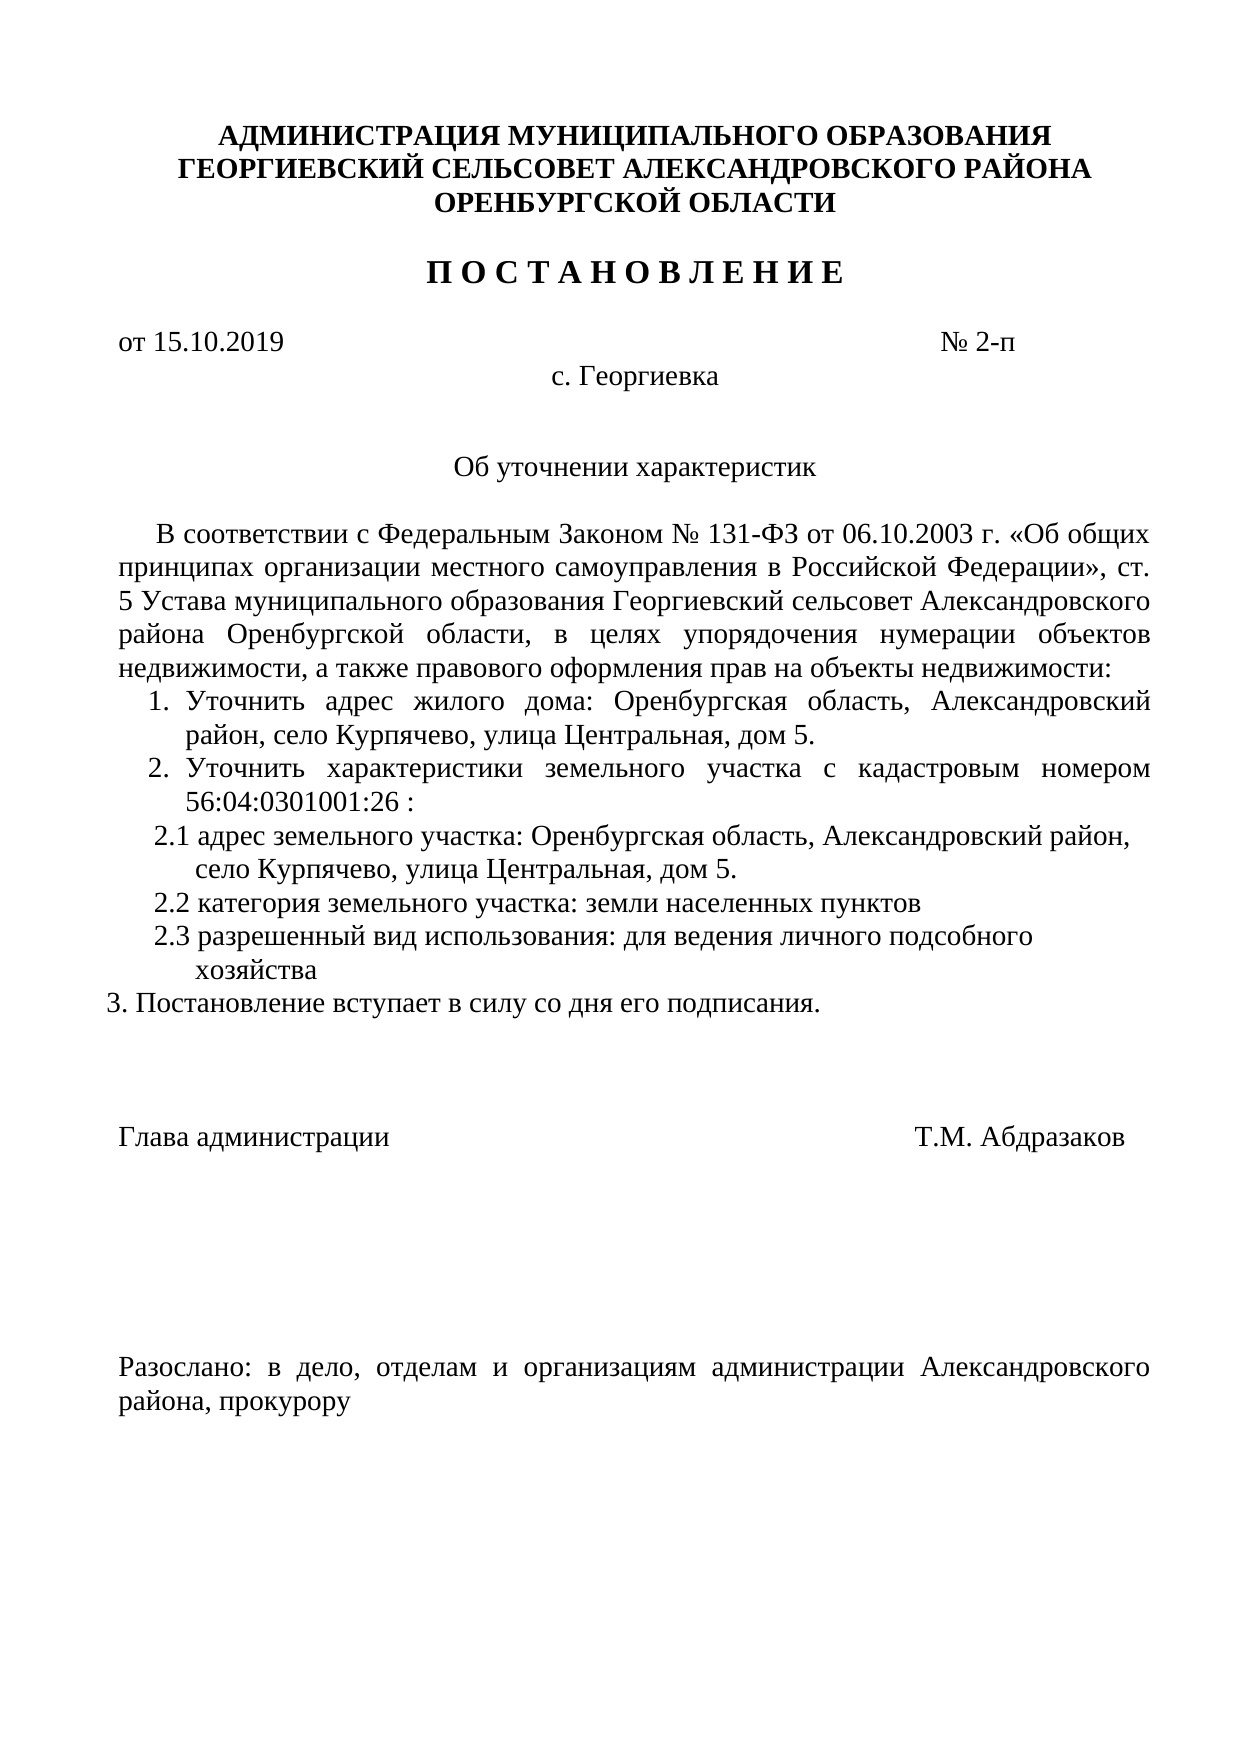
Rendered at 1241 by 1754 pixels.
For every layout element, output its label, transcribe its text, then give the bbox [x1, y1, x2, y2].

text 2.1 адрес земельного участка: Оренбургская область, Александровский район, село Курпячево, улица Центральная, дом 5. [153, 818, 1152, 885]
text Глава администрации Т.М. Абдразаков [118, 1119, 1152, 1153]
text Разослано: в дело, отделам и организациям администрации Александровского района, прокурору [118, 1349, 1152, 1417]
text 2.3 разрешенный вид использования: для ведения личного подсобного хозяйства [153, 918, 1152, 985]
text от 15.10.2019 № 2-п [118, 324, 1152, 358]
list Уточнить адрес жилого дома: Оренбургская область, Александровский район, село Курпячево, улица Центральная, дом 5. [148, 683, 1152, 751]
text Об уточнении характеристик [118, 449, 1152, 482]
text 2.2 категория земельного участка: земли населенных пунктов [153, 885, 1152, 918]
text АДМИНИСТРАЦИЯ МУНИЦИПАЛЬНОГО ОБРАЗОВАНИЯ ГЕОРГИЕВСКИЙ СЕЛЬСОВЕТ Александровского районА оренбургской ОБЛАСТИ [118, 118, 1152, 219]
text 3. Постановление вступает в силу со дня его подписания. [106, 985, 1152, 1019]
text П О С Т А Н О В Л Е Н И Е [118, 252, 1152, 291]
text В соответствии с Федеральным Законом № 131-ФЗ от 06.10.2003 г. «Об общих принципах организации местного самоуправления в Российской Федерации», ст. 5 Устава муниципального образования Георгиевский сельсовет Александровского района Оренбургской области, в целях упорядочения нумерации объектов недвижимости, а также правового оформления прав на объекты недвижимости: [118, 516, 1152, 683]
list Уточнить характеристики земельного участка с кадастровым номером 56:04:0301001:26 : [148, 751, 1152, 818]
text с. Георгиевка [118, 358, 1152, 391]
